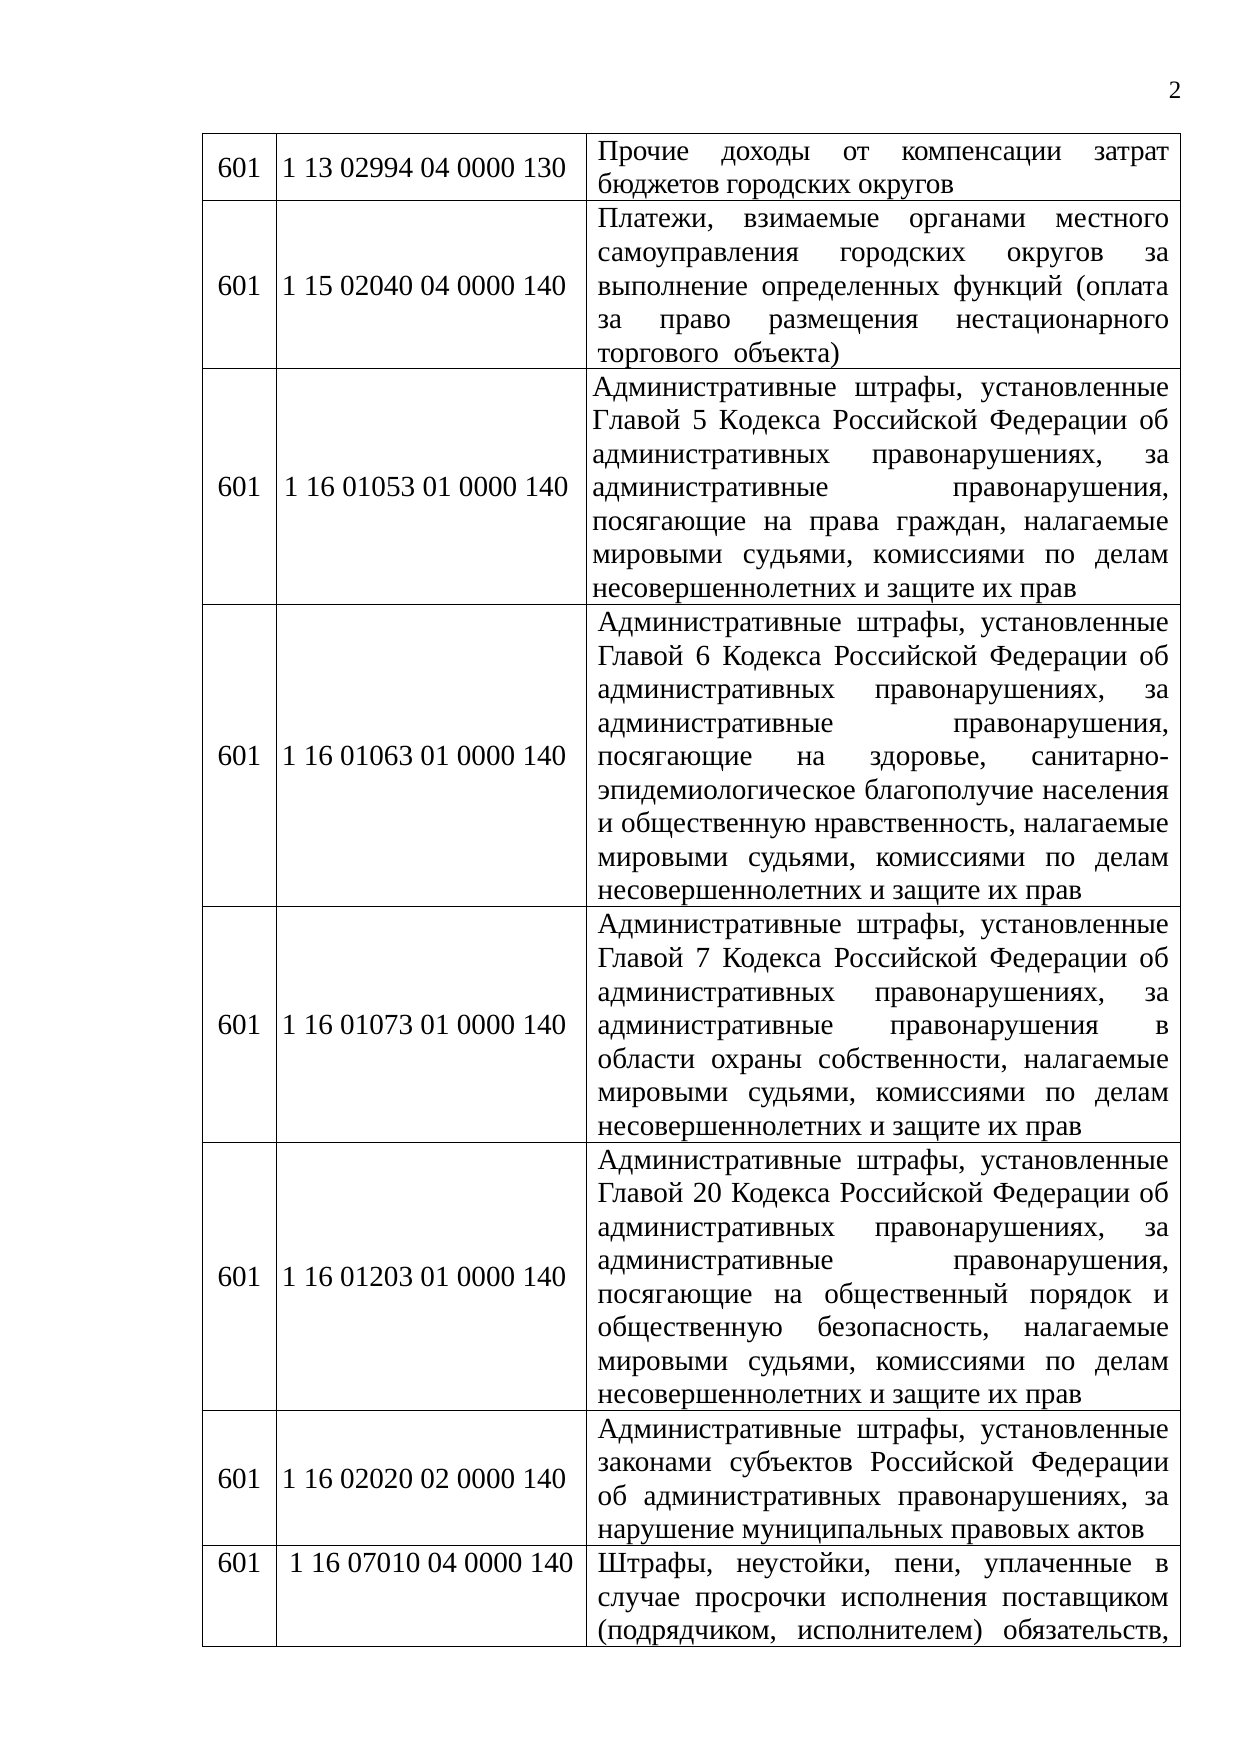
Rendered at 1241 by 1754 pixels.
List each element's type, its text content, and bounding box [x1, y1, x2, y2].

table_cell 601 [203, 1546, 276, 1646]
table_cell Прочие доходы от компенсации затрат бюджетов городских округов [587, 134, 1180, 200]
table_cell 1 16 01203 01 0000 140 [277, 1143, 586, 1410]
table_cell 601 [203, 369, 276, 604]
table_cell 601 [203, 201, 276, 368]
table_cell Административные штрафы, установленные Главой 20 Кодекса Российской Федерации об административных правонарушениях, за административные правонарушения, посягающие на общественный порядок и общественную безопасность, налагаемые мировыми судьями, комиссиями по делам несовершеннолетних и защите их прав [587, 1143, 1180, 1410]
table_cell 1 13 02994 04 0000 130 [277, 134, 586, 200]
table_cell Административные штрафы, установленные Главой 6 Кодекса Российской Федерации об административных правонарушениях, за административные правонарушения, посягающие на здоровье, санитарно-эпидемиологическое благополучие населения и общественную нравственность, налагаемые мировыми судьями, комиссиями по делам несовершеннолетних и защите их прав [587, 605, 1180, 906]
table_cell Платежи, взимаемые органами местного самоуправления городских округов за выполнение определенных функций (оплата за право размещения нестационарного торгового объекта) [587, 201, 1180, 368]
table_cell 601 [203, 1411, 276, 1545]
table_cell 1 16 01063 01 0000 140 [277, 605, 586, 906]
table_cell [277, 1546, 586, 1646]
table_cell 1 16 01053 01 0000 140 [277, 369, 586, 604]
table_cell 1 16 02020 02 0000 140 [277, 1411, 586, 1545]
table_cell 601 [203, 1143, 276, 1410]
table_cell Административные штрафы, установленные законами субъектов Российской Федерации об административных правонарушениях, за нарушение муниципальных правовых актов [587, 1411, 1180, 1545]
table_cell 601 [203, 907, 276, 1141]
table_cell 1 15 02040 04 0000 140 [277, 201, 586, 368]
table_cell 601 [203, 134, 276, 200]
table_cell 1 16 01073 01 0000 140 [277, 907, 586, 1141]
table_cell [587, 1546, 1180, 1646]
table_cell Административные штрафы, установленные Главой 5 Кодекса Российской Федерации об административных правонарушениях, за административные правонарушения, посягающие на права граждан, налагаемые мировыми судьями, комиссиями по делам несовершеннолетних и защите их прав [587, 369, 1180, 604]
table_cell Административные штрафы, установленные Главой 7 Кодекса Российской Федерации об административных правонарушениях, за административные правонарушения в области охраны собственности, налагаемые мировыми судьями, комиссиями по делам несовершеннолетних и защите их прав [587, 907, 1180, 1141]
table_cell 601 [203, 605, 276, 906]
